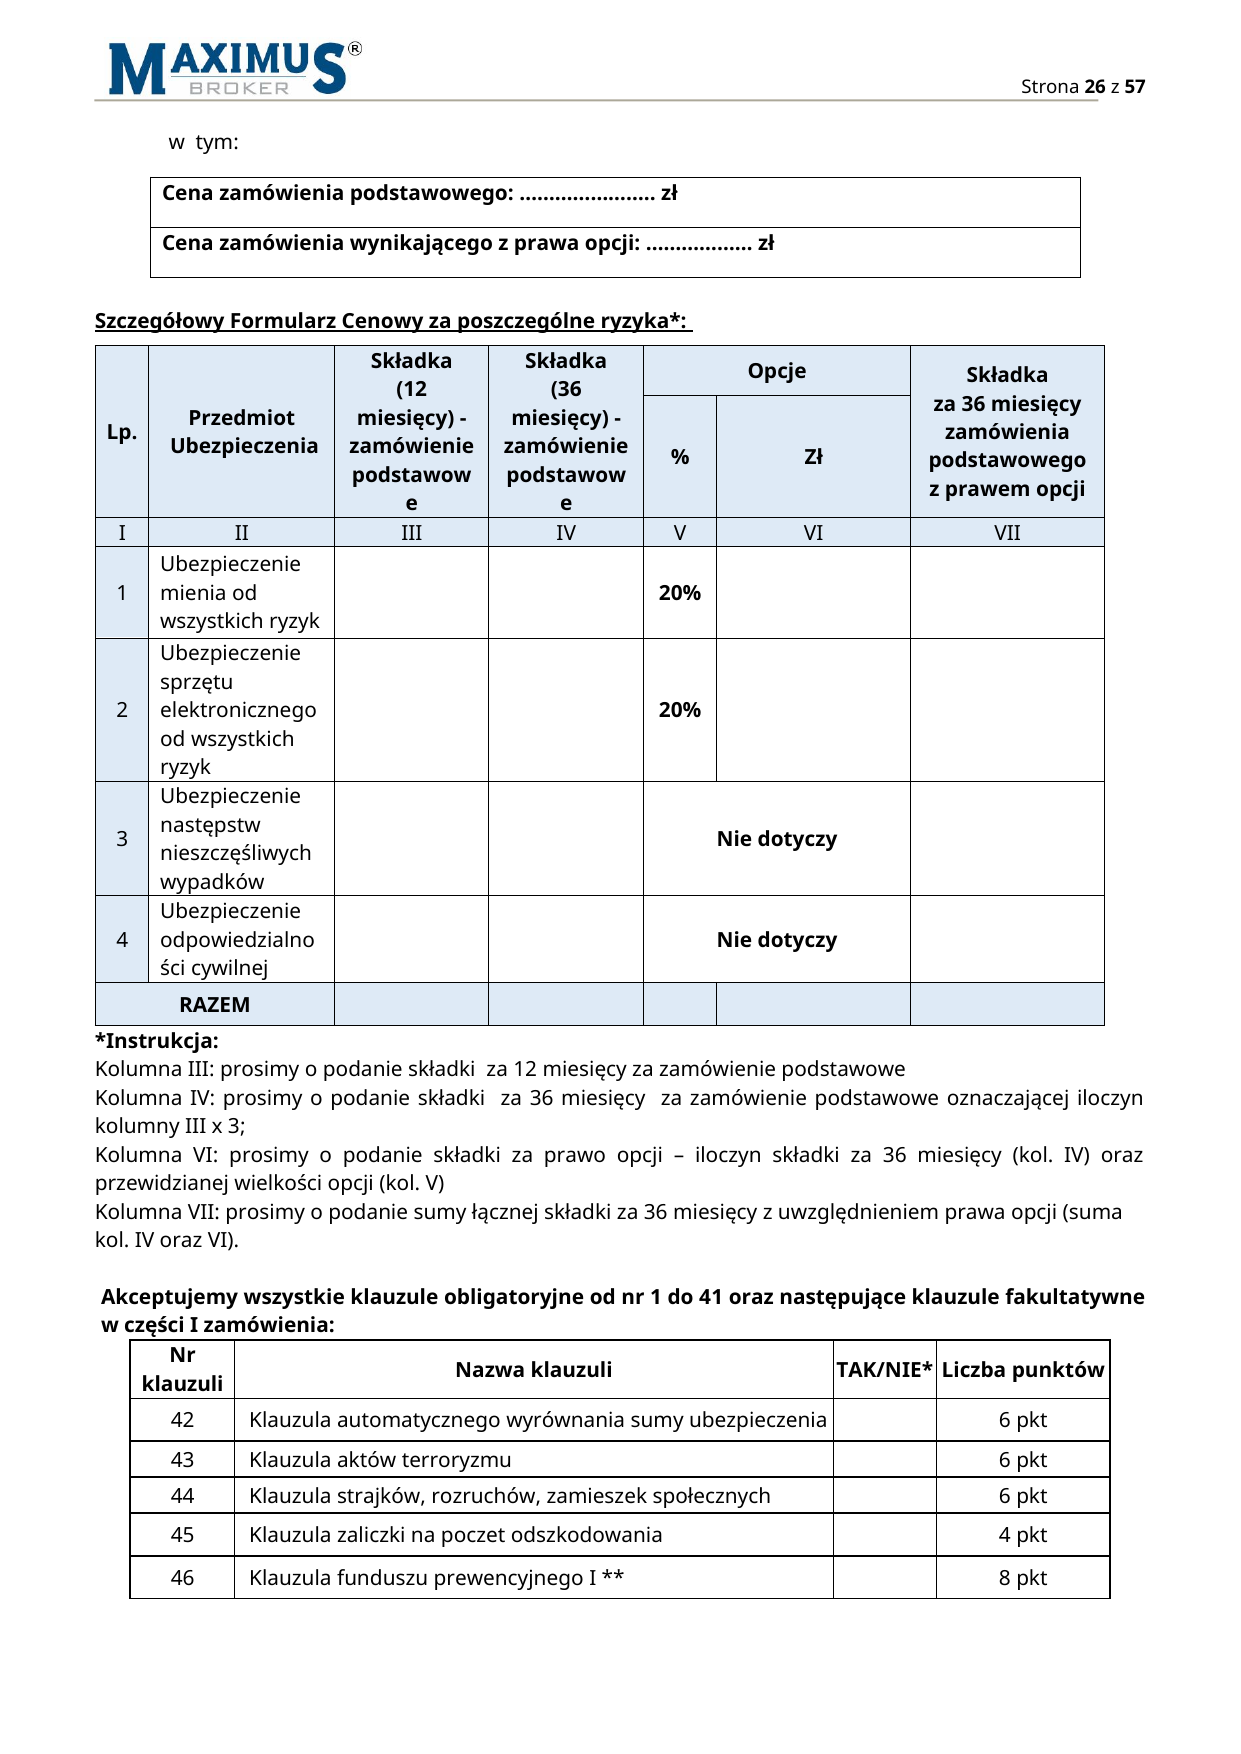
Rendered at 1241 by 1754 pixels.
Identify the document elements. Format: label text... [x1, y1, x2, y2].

table_cell [489, 639, 643, 781]
table_cell Klauzula zaliczki na poczet odszkodowania [235, 1514, 833, 1555]
table_header TAK/NIE* [834, 1341, 936, 1397]
table_cell [911, 896, 1104, 982]
text Akceptujemy wszystkie klauzule obligatoryjne od nr 1 do 41 oraz następujące klauzule fakultatywne w części I zamówienia: [101, 1282, 1146, 1339]
text *Instrukcja: [94, 1026, 1146, 1054]
table_cell [335, 547, 488, 637]
table_cell Zł [717, 396, 910, 517]
picture [103, 37, 368, 99]
text Kolumna IV: prosimy o podanie składki za 36 miesięcy za zamówienie podstawowe oznaczającej iloczyn kolumny III x 3; [94, 1083, 1146, 1140]
table_cell Klauzula strajków, rozruchów, zamieszek społecznych [235, 1478, 833, 1512]
table_cell 4 pkt [937, 1514, 1109, 1555]
table_cell 4 [96, 896, 148, 982]
table_cell [834, 1442, 936, 1476]
table_cell Nie dotyczy [644, 782, 910, 895]
table_cell [489, 983, 643, 1025]
table_cell [335, 782, 488, 895]
table_header Składka (36 miesięcy) - zamówienie podstawowe [489, 346, 643, 517]
table_cell [834, 1478, 936, 1512]
table_cell IV [489, 518, 643, 546]
table_cell [335, 983, 488, 1025]
table_cell 8 pkt [937, 1557, 1109, 1598]
table_header Cena zamówienia podstawowego: ………………….. zł [151, 178, 1080, 227]
table_cell [834, 1514, 936, 1555]
table_cell Ubezpieczenie następstw nieszczęśliwych wypadków [149, 782, 334, 895]
table_cell VII [911, 518, 1104, 546]
table_cell V [644, 518, 716, 546]
table_cell [834, 1399, 936, 1440]
table_cell Ubezpieczenie odpowiedzialności cywilnej [149, 896, 334, 982]
table_cell [717, 547, 910, 637]
table_cell % [644, 396, 716, 517]
table_cell 1 [96, 547, 148, 637]
table_cell 42 [131, 1399, 234, 1440]
table_cell [834, 1557, 936, 1598]
table_cell III [335, 518, 488, 546]
table_header Opcje [644, 346, 910, 395]
table_cell [489, 896, 643, 982]
table_cell Nie dotyczy [644, 896, 910, 982]
table_header Przedmiot Ubezpieczenia [149, 346, 334, 517]
table_cell Cena zamówienia wynikającego z prawa opcji: ……………… zł [151, 228, 1080, 277]
table_cell 20% [644, 639, 716, 781]
table_cell II [149, 518, 334, 546]
table_cell [717, 983, 910, 1025]
table_cell Ubezpieczenie sprzętu elektronicznego od wszystkich ryzyk [149, 639, 334, 781]
table_cell 6 pkt [937, 1442, 1109, 1476]
table_cell [911, 782, 1104, 895]
table_header Lp. [96, 346, 148, 517]
table_cell 6 pkt [937, 1478, 1109, 1512]
table_cell I [96, 518, 148, 546]
table_cell [911, 983, 1104, 1025]
table_cell Ubezpieczenie mienia od wszystkich ryzyk [149, 547, 334, 637]
table_cell 6 pkt [937, 1399, 1109, 1440]
table_cell [335, 896, 488, 982]
table_cell [717, 639, 910, 781]
table_cell Klauzula aktów terroryzmu [235, 1442, 833, 1476]
text w tym: [94, 127, 1146, 156]
table_cell 43 [131, 1442, 234, 1476]
text Kolumna VII: prosimy o podanie sumy łącznej składki za 36 miesięcy z uwzględnieniem prawa opcji (suma kol. IV oraz VI). [94, 1197, 1146, 1254]
text Kolumna VI: prosimy o podanie składki za prawo opcji – iloczyn składki za 36 miesięcy (kol. IV) oraz przewidzianej wielkości opcji (kol. V) [94, 1140, 1146, 1197]
table_header Liczba punktów [937, 1341, 1109, 1397]
table_header Składka za 36 miesięcy zamówienia podstawowego z prawem opcji [911, 346, 1104, 517]
table_cell VI [717, 518, 910, 546]
table_cell Klauzula funduszu prewencyjnego I ** [235, 1557, 833, 1598]
table_header Składka (12 miesięcy) - zamówienie podstawowe [335, 346, 488, 517]
table_cell 44 [131, 1478, 234, 1512]
table_cell 3 [96, 782, 148, 895]
table_cell [489, 782, 643, 895]
table_header Nazwa klauzuli [235, 1341, 833, 1397]
text Kolumna III: prosimy o podanie składki za 12 miesięcy za zamówienie podstawowe [94, 1054, 1146, 1083]
table_cell 2 [96, 639, 148, 781]
table_cell RAZEM [96, 983, 334, 1025]
table_cell [335, 639, 488, 781]
table_cell [644, 983, 716, 1025]
table_cell Klauzula automatycznego wyrównania sumy ubezpieczenia [235, 1399, 833, 1440]
table_cell [489, 547, 643, 637]
table_cell [911, 639, 1104, 781]
table_cell 46 [131, 1557, 234, 1598]
table_cell [911, 547, 1104, 637]
table_header Nr klauzuli [131, 1341, 234, 1397]
table_cell 45 [131, 1514, 234, 1555]
table_cell 20% [644, 547, 716, 637]
text Szczegółowy Formularz Cenowy za poszczególne ryzyka*: [94, 306, 1146, 334]
